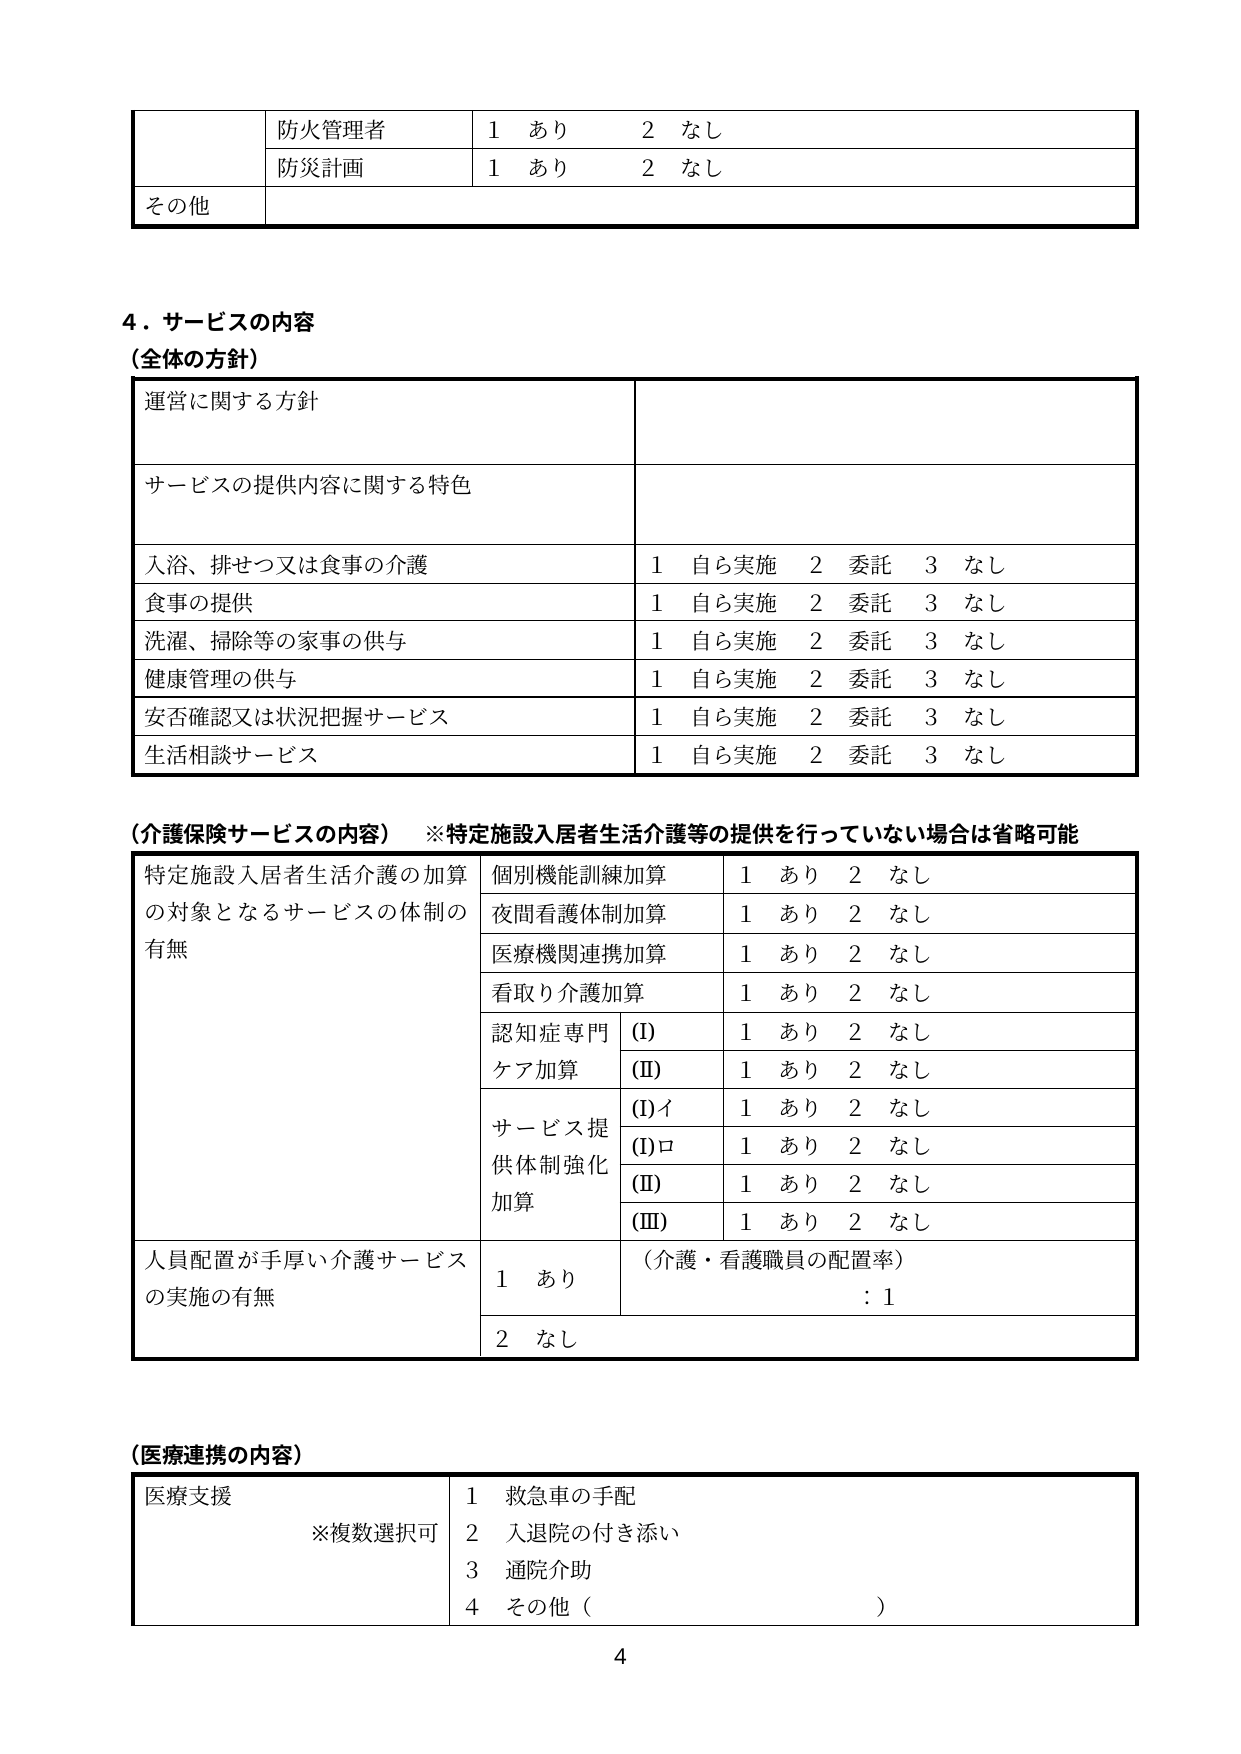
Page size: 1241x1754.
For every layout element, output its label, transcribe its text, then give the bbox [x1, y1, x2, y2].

table_cell 医療機関連携加算 [481, 934, 723, 972]
table_cell [636, 465, 1135, 544]
table_header 医療支援 ※複数選択可 [135, 1477, 449, 1624]
table_cell 防火管理者 [266, 111, 472, 148]
table_cell (Ⅱ) [621, 1165, 723, 1202]
table_cell サービス提供体制強化加算 [481, 1089, 620, 1240]
text （全体の方針） [118, 339, 1122, 376]
table_cell １ あり ２ なし [724, 1127, 1135, 1164]
table_cell 認知症専門ケア加算 [481, 1013, 620, 1088]
table_header １ あり ２ なし [724, 856, 1135, 893]
table_cell その他 [135, 187, 265, 224]
table_header 個別機能訓練加算 [481, 856, 723, 893]
text ４．サービスの内容 [118, 302, 1122, 339]
table_cell １ 自ら実施 ２ 委託 ３ なし [636, 660, 1135, 696]
table_cell １ 自ら実施 ２ 委託 ３ なし [636, 621, 1135, 658]
table_cell １ あり [481, 1241, 620, 1315]
table_cell 夜間看護体制加算 [481, 894, 723, 932]
table_cell (Ⅰ)イ [621, 1089, 723, 1126]
text （医療連携の内容） [118, 1435, 1122, 1472]
table_cell １ 自ら実施 ２ 委託 ３ なし [636, 584, 1135, 620]
table_cell １ あり ２ なし [724, 934, 1135, 972]
table_cell サービスの提供内容に関する特色 [135, 465, 634, 544]
table_header 運営に関する方針 [135, 381, 634, 464]
table_header [636, 381, 1135, 464]
table_cell 洗濯、掃除等の家事の供与 [135, 621, 634, 658]
table_cell 防災計画 [266, 149, 472, 186]
table_cell １ あり ２ なし [724, 1013, 1135, 1049]
table_cell １ 自ら実施 ２ 委託 ３ なし [636, 736, 1135, 772]
table_cell １ あり ２ なし [473, 149, 1135, 186]
table_cell １ あり ２ なし [724, 1051, 1135, 1088]
table_cell (Ⅱ) [621, 1051, 723, 1088]
table_header １ 救急車の手配 ２ 入退院の付き添い ３ 通院介助 ４ その他（ ） [450, 1477, 1135, 1624]
table_cell （介護・看護職員の配置率） ：１ [621, 1241, 1135, 1315]
table_cell 食事の提供 [135, 584, 634, 620]
table_cell (Ⅰ) [621, 1013, 723, 1049]
table_cell １ あり ２ なし [724, 1203, 1135, 1240]
table_cell 看取り介護加算 [481, 973, 723, 1012]
table_cell １ 自ら実施 ２ 委託 ３ なし [636, 698, 1135, 734]
table_header 特定施設入居者生活介護の加算の対象となるサービスの体制の有無 [135, 856, 480, 1240]
table_cell 人員配置が手厚い介護サービスの実施の有無 [135, 1241, 480, 1356]
table_cell 健康管理の供与 [135, 660, 634, 696]
table_cell １ 自ら実施 ２ 委託 ３ なし [636, 545, 1135, 582]
table_cell 安否確認又は状況把握サービス [135, 698, 634, 734]
table_cell ２ なし [481, 1316, 1135, 1356]
text （介護保険サービスの内容） ※特定施設入居者生活介護等の提供を行っていない場合は省略可能 [118, 814, 1122, 851]
table_cell １ あり ２ なし [724, 973, 1135, 1012]
table_cell １ あり ２ なし [724, 1089, 1135, 1126]
table_cell 生活相談サービス [135, 736, 634, 772]
table_cell １ あり ２ なし [473, 111, 1135, 148]
table_cell (Ⅲ) [621, 1203, 723, 1240]
table_cell １ あり ２ なし [724, 1165, 1135, 1202]
table_cell [266, 187, 1135, 224]
table_cell １ あり ２ なし [724, 894, 1135, 932]
table_cell (Ⅰ)ロ [621, 1127, 723, 1164]
table_cell 入浴、排せつ又は食事の介護 [135, 545, 634, 582]
